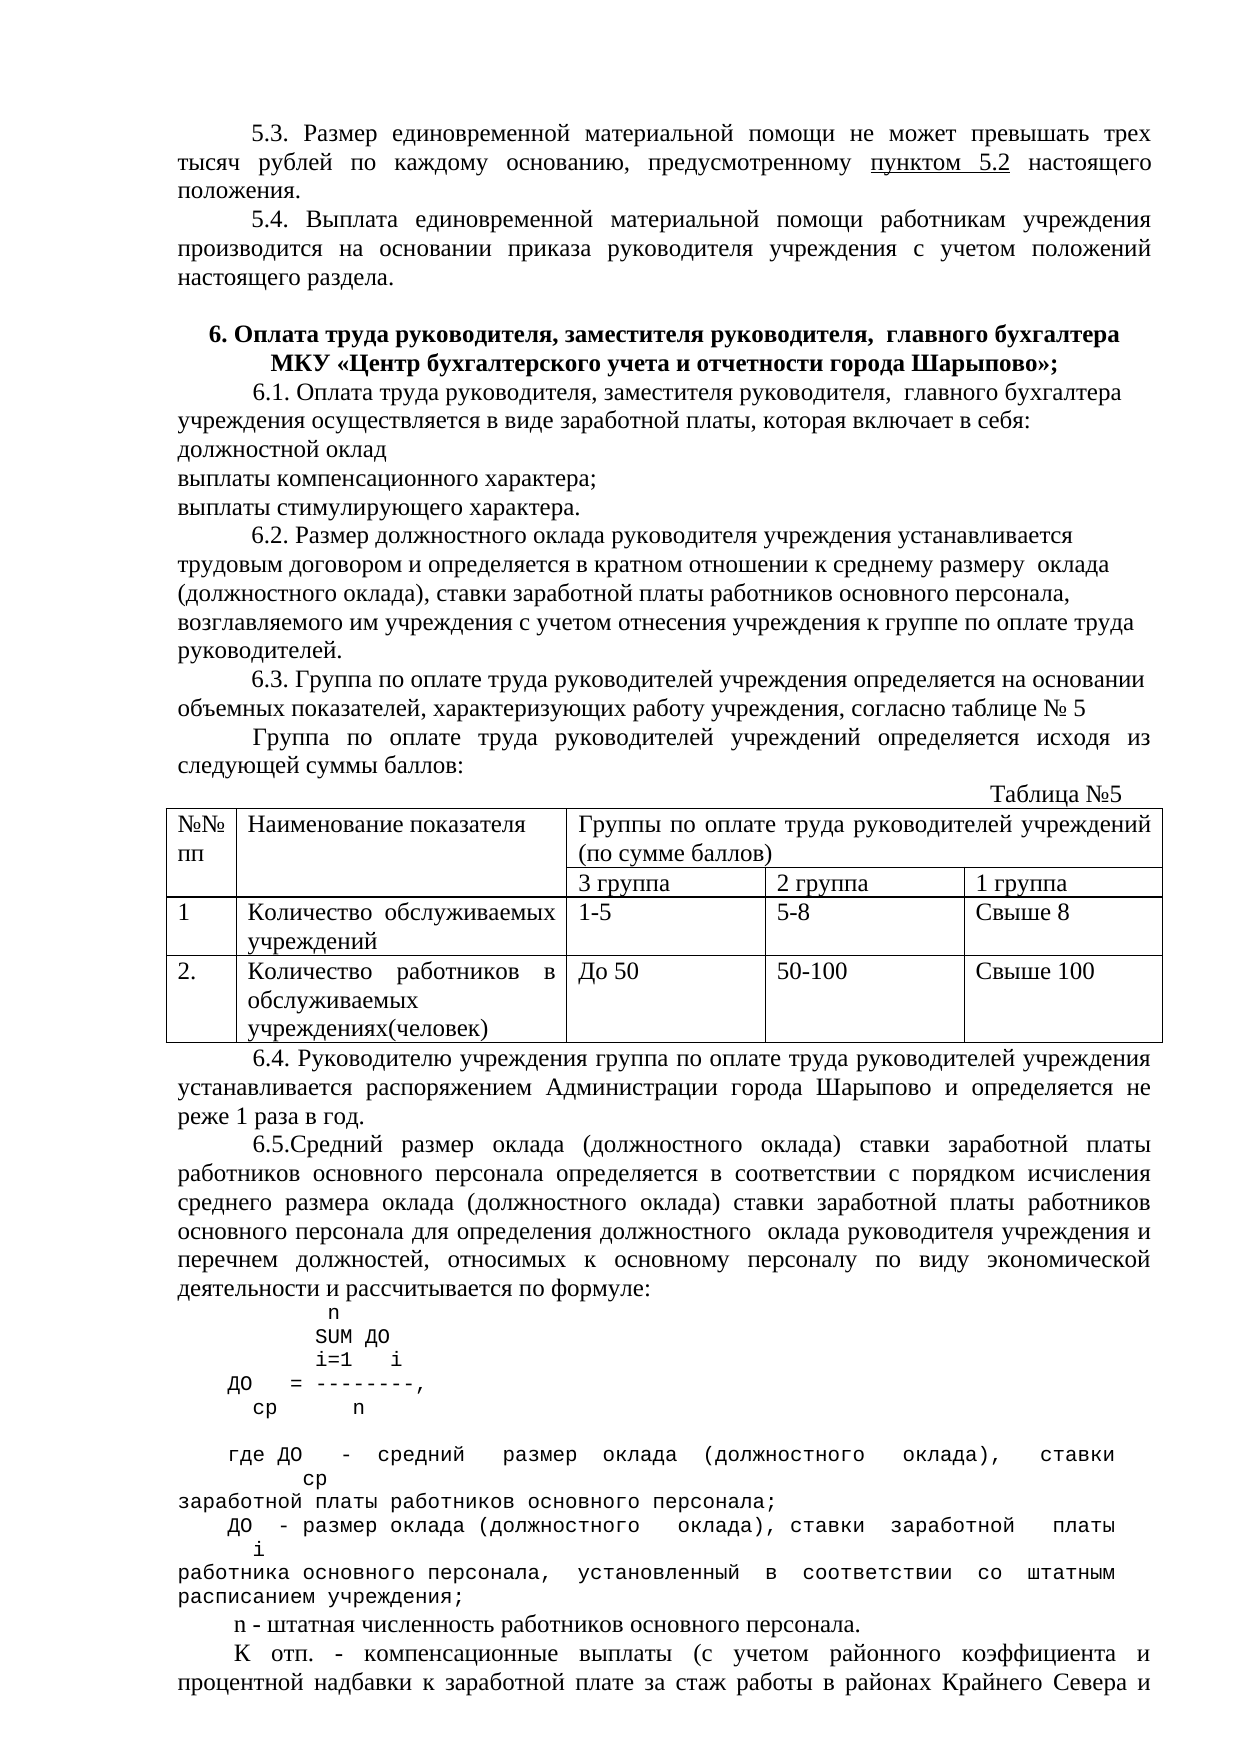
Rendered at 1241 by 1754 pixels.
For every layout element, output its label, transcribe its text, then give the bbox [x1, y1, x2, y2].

text выплаты стимулирующего характера. [177, 492, 1152, 521]
text 5.3. Размер единовременной материальной помощи не может превышать трех тысяч рублей по каждому основанию, предусмотренному пунктом 5.2 настоящего положения. [177, 118, 1152, 204]
table_cell 2. [167, 956, 236, 1042]
text 6.3. Группа по оплате труда руководителей учреждения определяется на основании объемных показателей, характеризующих работу учреждения, согласно таблице № 5 [177, 664, 1152, 722]
table_cell 1 группа [965, 868, 1162, 896]
table_cell 2 группа [766, 868, 964, 896]
table_cell 3 группа [567, 868, 765, 896]
text SUM ДО [177, 1326, 1152, 1349]
text должностной оклад [177, 434, 1152, 463]
text i [177, 1538, 1152, 1562]
text Таблица №5 [177, 779, 1152, 808]
table_cell 5-8 [766, 898, 964, 955]
table_header Группы по оплате труда руководителей учреждений (по сумме баллов) [567, 809, 1162, 867]
text 5.4. Выплата единовременной материальной помощи работникам учреждения производится на основании приказа руководителя учреждения с учетом положений настоящего раздела. [177, 204, 1152, 291]
text ДО = --------, [177, 1373, 1152, 1397]
table_cell 50-100 [766, 956, 964, 1042]
text ср [177, 1468, 1152, 1491]
text n - штатная численность работников основного персонала. [177, 1609, 1152, 1638]
text 6. Оплата труда руководителя, заместителя руководителя, главного бухгалтера МКУ «Центр бухгалтерского учета и отчетности города Шарыпово»; [177, 319, 1152, 377]
text n [177, 1302, 1152, 1326]
table_cell Количество работников в обслуживаемых учреждениях(человек) [237, 956, 566, 1042]
table_header №№ пп [167, 809, 236, 896]
text 6.4. Руководителю учреждения группа по оплате труда руководителей учреждения устанавливается распоряжением Администрации города Шарыпово и определяется не реже 1 раза в год. [177, 1043, 1152, 1129]
table_cell 1-5 [567, 898, 765, 955]
text 6.5.Средний размер оклада (должностного оклада) ставки заработной платы работников основного персонала определяется в соответствии с порядком исчисления среднего размера оклада (должностного оклада) ставки заработной платы работников основного персонала для определения должностного оклада руководителя учреждения и перечнем должностей, относимых к основному персоналу по виду экономической деятельности и рассчитывается по формуле: [177, 1129, 1152, 1302]
text Группа по оплате труда руководителей учреждений определяется исходя из следующей суммы баллов: [177, 722, 1152, 779]
text ДО - размер оклада (должностного оклада), ставки заработной платы [177, 1515, 1152, 1538]
table_cell До 50 [567, 956, 765, 1042]
table_cell Количество обслуживаемых учреждений [237, 898, 566, 955]
text 6.1. Оплата труда руководителя, заместителя руководителя, главного бухгалтера учреждения осуществляется в виде заработной платы, которая включает в себя: [177, 377, 1152, 434]
text выплаты компенсационного характера; [177, 463, 1152, 492]
table_cell Свыше 100 [965, 956, 1162, 1042]
text ср n [177, 1397, 1152, 1420]
text где ДО - средний размер оклада (должностного оклада), ставки [177, 1444, 1152, 1468]
table_header Наименование показателя [237, 809, 566, 896]
text i=1 i [177, 1349, 1152, 1373]
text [177, 1638, 1152, 1696]
text 6.2. Размер должностного оклада руководителя учреждения устанавливается трудовым договором и определяется в кратном отношении к среднему размеру оклада (должностного оклада), ставки заработной платы работников основного персонала, возглавляемого им учреждения с учетом отнесения учреждения к группе по оплате труда руководителей. [177, 521, 1152, 664]
table_cell Свыше 8 [965, 898, 1162, 955]
text расписанием учреждения; [177, 1586, 1152, 1609]
text работника основного персонала, установленный в соответствии со штатным [177, 1562, 1152, 1586]
text заработной платы работников основного персонала; [177, 1491, 1152, 1515]
table_cell 1 [167, 898, 236, 955]
